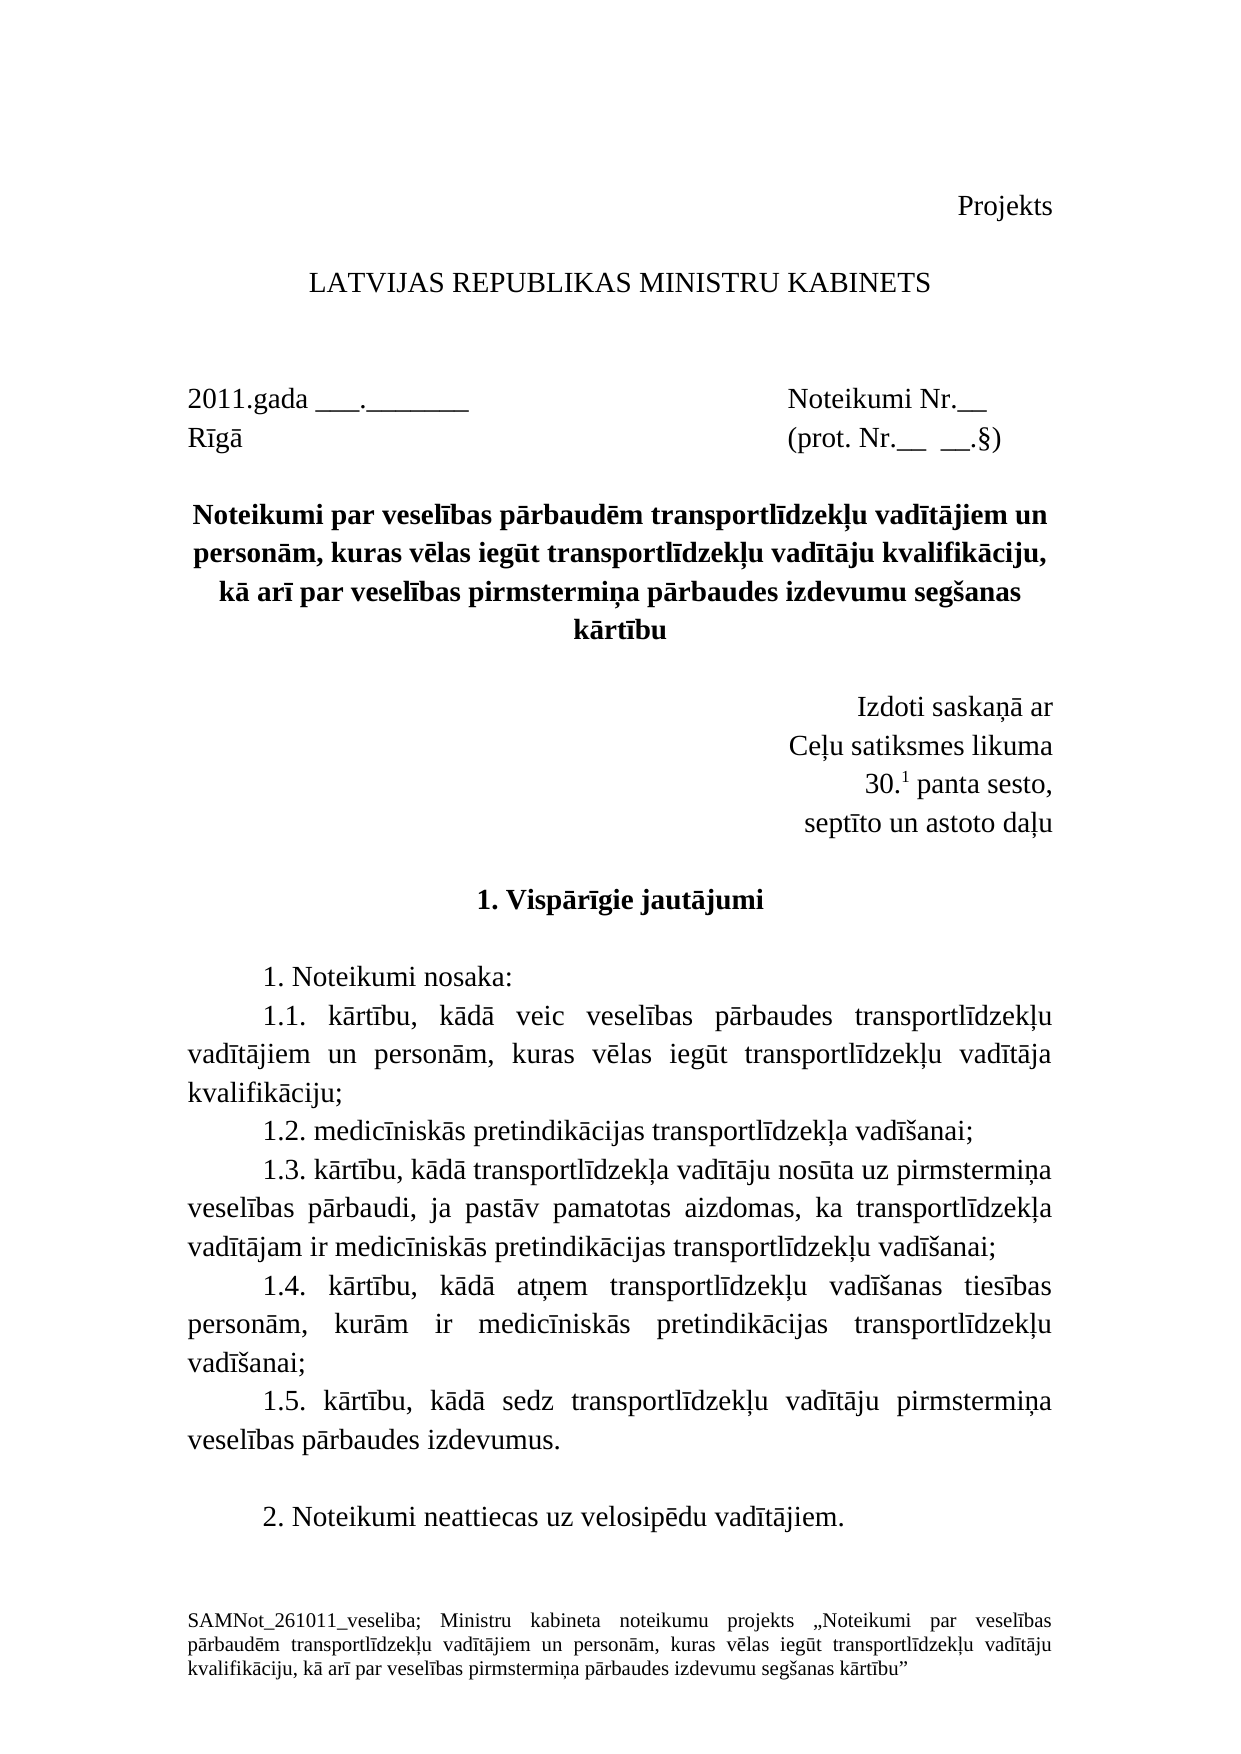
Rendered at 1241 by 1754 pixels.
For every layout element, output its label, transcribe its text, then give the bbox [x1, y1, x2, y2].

text 1.2. medicīniskās pretindikācijas transportlīdzekļa vadīšanai; [187, 1113, 1053, 1147]
text 2011.gada ___._______ Noteikumi Nr.__ [187, 381, 1053, 415]
text Projekts [187, 188, 1053, 222]
text 1. Vispārīgie jautājumi [187, 882, 1053, 916]
text LATVIJAS REPUBLIKAS MINISTRU KABINETS [187, 266, 1053, 299]
text septīto un astoto daļu [187, 805, 1053, 839]
text Noteikumi par veselības pārbaudēm transportlīdzekļu vadītājiem un personām, kuras vēlas iegūt transportlīdzekļu vadītāju kvalifikāciju, kā arī par veselības pirmstermiņa pārbaudes izdevumu segšanas kārtību [187, 497, 1053, 646]
text 1.4. kārtību, kādā atņem transportlīdzekļu vadīšanas tiesības personām, kurām ir medicīniskās pretindikācijas transportlīdzekļu vadīšanai; [187, 1268, 1053, 1378]
text 1.5. kārtību, kādā sedz transportlīdzekļu vadītāju pirmstermiņa veselības pārbaudes izdevumus. [187, 1383, 1053, 1455]
text Rīgā (prot. Nr.__ __.§) [187, 420, 1053, 453]
text Ceļu satiksmes likuma [187, 728, 1053, 762]
text Izdoti saskaņā ar [187, 689, 1053, 723]
text 30.1 panta sesto, [187, 767, 1053, 800]
text 1. Noteikumi nosaka: [187, 959, 1053, 993]
text 1.1. kārtību, kādā veic veselības pārbaudes transportlīdzekļu vadītājiem un personām, kuras vēlas iegūt transportlīdzekļu vadītāja kvalifikāciju; [187, 998, 1053, 1108]
text 1.3. kārtību, kādā transportlīdzekļa vadītāju nosūta uz pirmstermiņa veselības pārbaudi, ja pastāv pamatotas aizdomas, ka transportlīdzekļa vadītājam ir medicīniskās pretindikācijas transportlīdzekļu vadīšanai; [187, 1152, 1053, 1263]
text 2. Noteikumi neattiecas uz velosipēdu vadītājiem. [187, 1499, 1053, 1532]
